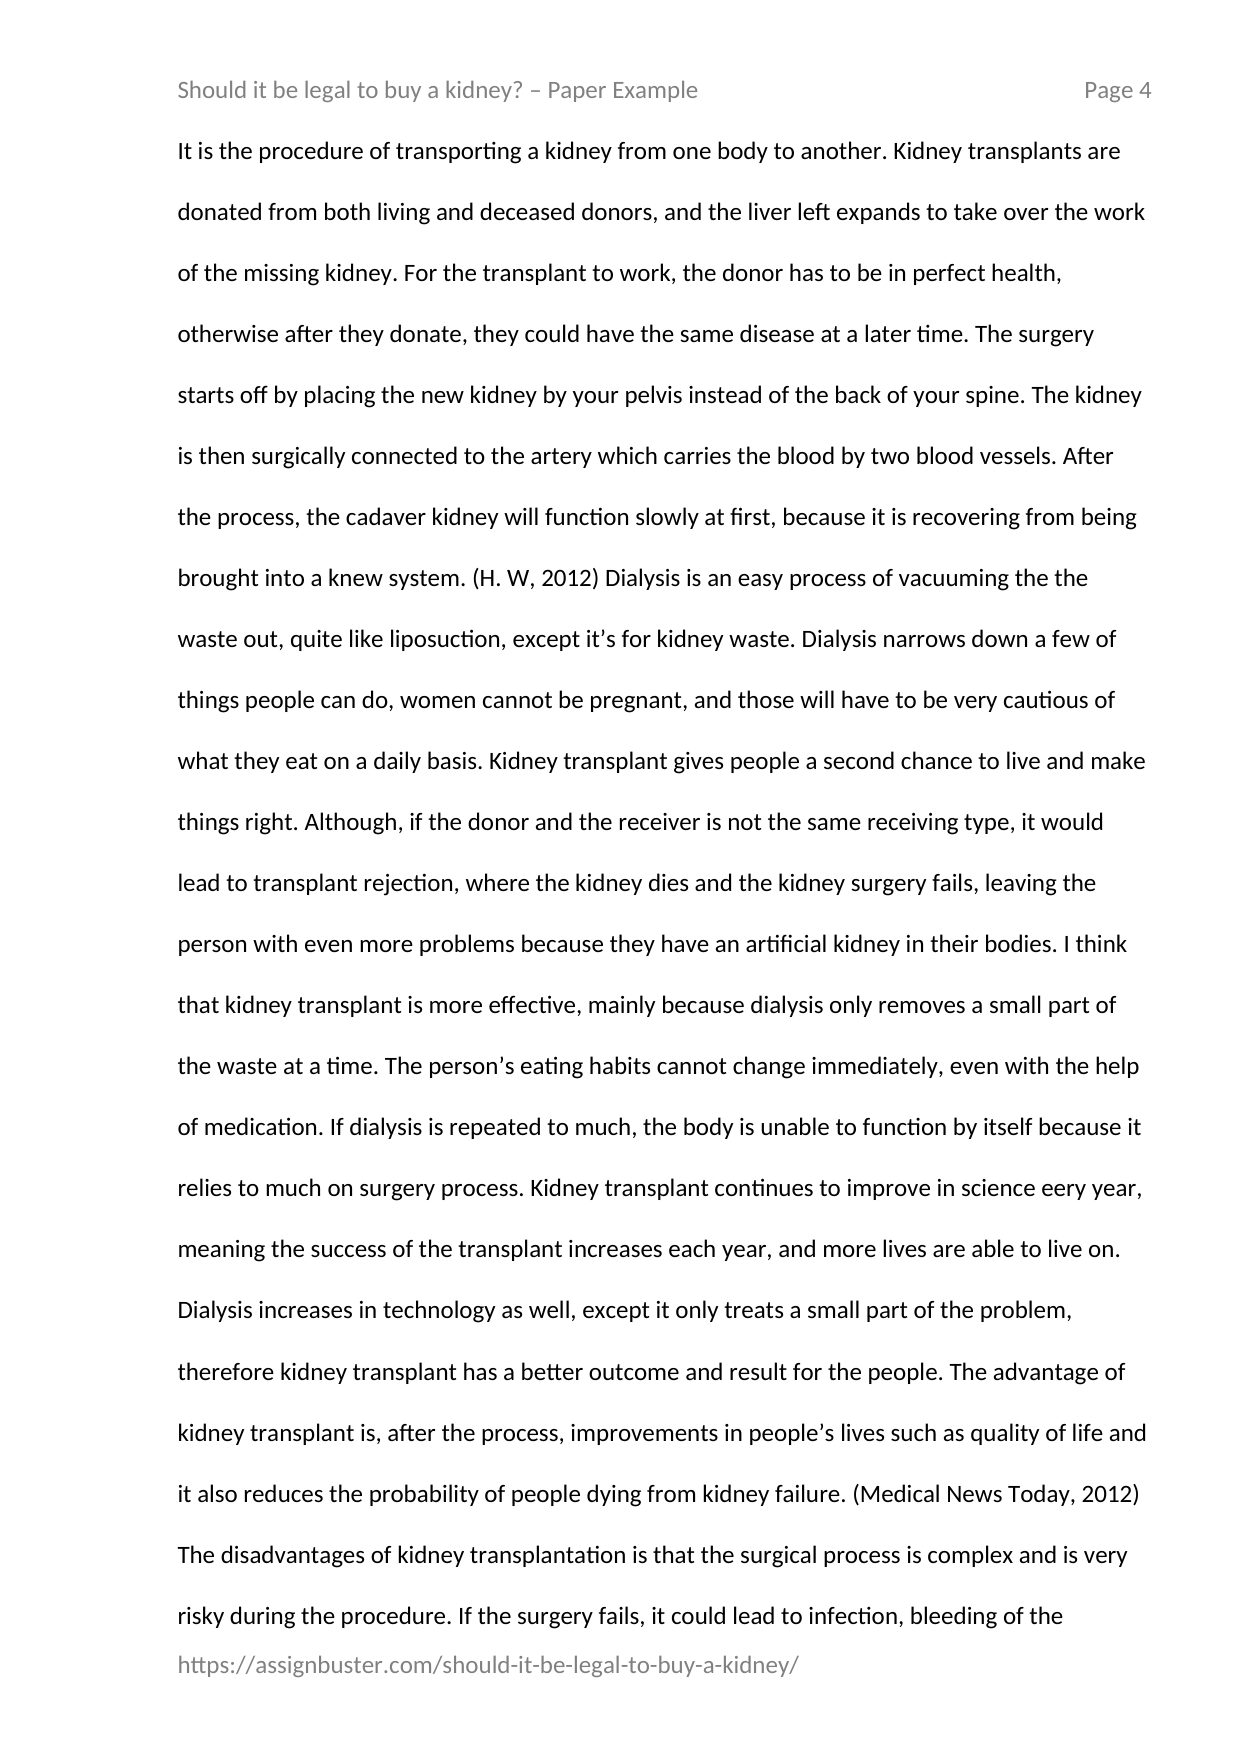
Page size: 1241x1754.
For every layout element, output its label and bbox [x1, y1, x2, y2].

text [177, 135, 1152, 1630]
